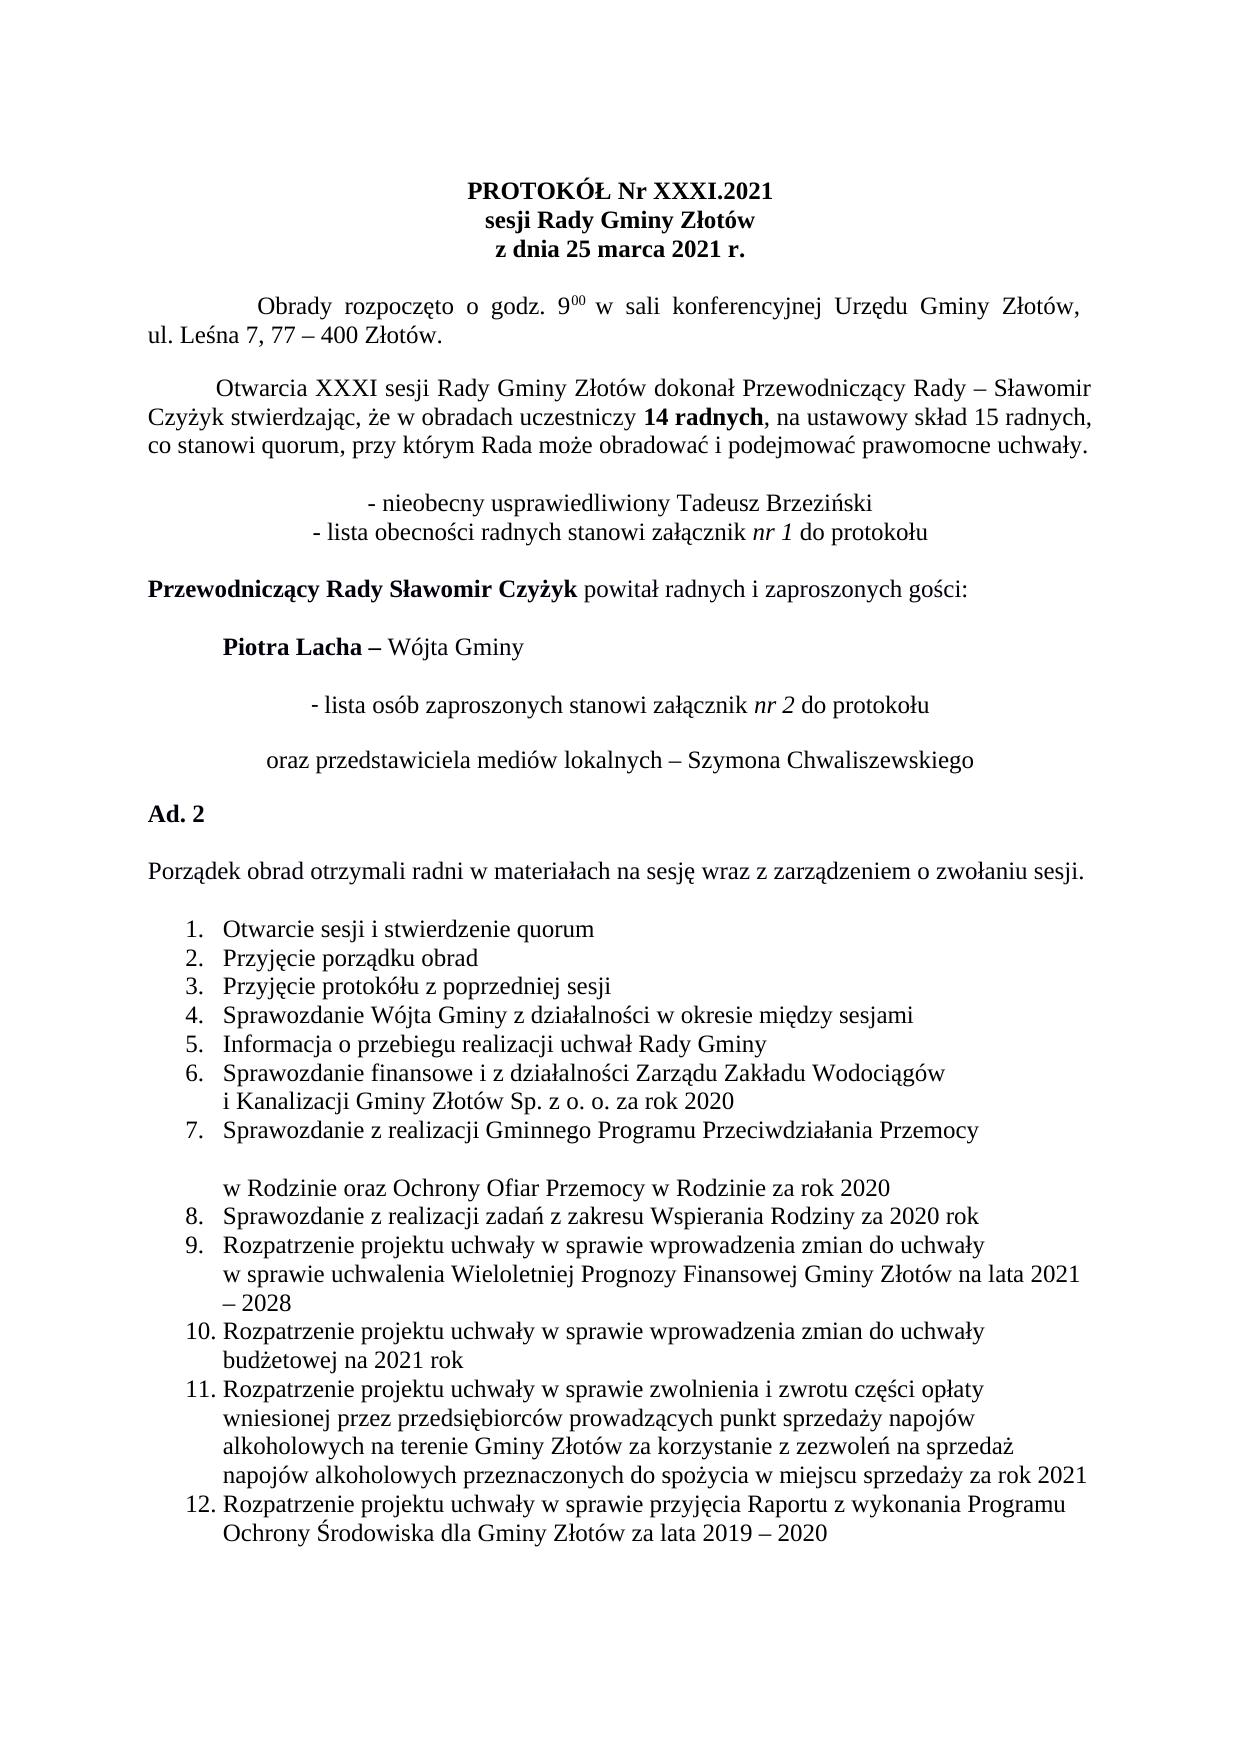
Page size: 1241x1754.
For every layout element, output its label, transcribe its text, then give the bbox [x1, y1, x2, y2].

text Porządek obrad otrzymali radni w materiałach na sesję wraz z zarządzeniem o zwołaniu sesji. [148, 856, 1093, 885]
text PROTOKÓŁ Nr XXXI.2021 [148, 176, 1093, 205]
text - lista obecności radnych stanowi załącznik nr 1 do protokołu [148, 517, 1093, 545]
text Ad. 2 [148, 799, 1093, 828]
text Przewodniczący Rady Sławomir Czyżyk powitał radnych i zaproszonych gości: [148, 574, 1093, 603]
text oraz przedstawiciela mediów lokalnych – Szymona Chwaliszewskiego [148, 745, 1093, 774]
list Sprawozdanie Wójta Gminy z działalności w okresie między sesjami [185, 1000, 1093, 1029]
list Sprawozdanie z realizacji zadań z zakresu Wspierania Rodziny za 2020 rok [185, 1201, 1093, 1230]
list Rozpatrzenie projektu uchwały w sprawie wprowadzenia zmian do uchwały w sprawie uchwalenia Wieloletniej Prognozy Finansowej Gminy Złotów na lata 2021 – 2028 [185, 1230, 1093, 1316]
list Sprawozdanie z realizacji Gminnego Programu Przeciwdziałania Przemocy w Rodzinie oraz Ochrony Ofiar Przemocy w Rodzinie za rok 2020 [185, 1115, 1093, 1201]
text sesji Rady Gminy Złotów [148, 205, 1093, 234]
text Piotra Lacha – Wójta Gminy [223, 632, 1093, 660]
list Przyjęcie porządku obrad [185, 943, 1093, 971]
text z dnia 25 marca 2021 r. [148, 234, 1093, 263]
text Otwarcia XXXI sesji Rady Gminy Złotów dokonał Przewodniczący Rady – Sławomir Czyżyk stwierdzając, że w obradach uczestniczy 14 radnych, na ustawowy skład 15 radnych, co stanowi quorum, przy którym Rada może obradować i podejmować prawomocne uchwały. [148, 373, 1093, 459]
text Obrady rozpoczęto o godz. 900 w sali konferencyjnej Urzędu Gminy Złotów, ul. Leśna 7, 77 – 400 Złotów. [148, 291, 1093, 349]
list Sprawozdanie finansowe i z działalności Zarządu Zakładu Wodociągów i Kanalizacji Gminy Złotów Sp. z o. o. za rok 2020 [185, 1058, 1093, 1115]
list Przyjęcie protokółu z poprzedniej sesji [185, 971, 1093, 1000]
list Otwarcie sesji i stwierdzenie quorum [185, 914, 1093, 943]
list Rozpatrzenie projektu uchwały w sprawie wprowadzenia zmian do uchwały budżetowej na 2021 rok [185, 1316, 1093, 1374]
list Informacja o przebiegu realizacji uchwał Rady Gminy [185, 1029, 1093, 1058]
text - nieobecny usprawiedliwiony Tadeusz Brzeziński [148, 488, 1093, 517]
text - lista osób zaproszonych stanowi załącznik nr 2 do protokołu [148, 689, 1093, 720]
list Rozpatrzenie projektu uchwały w sprawie przyjęcia Raportu z wykonania Programu Ochrony Środowiska dla Gminy Złotów za lata 2019 – 2020 [185, 1489, 1093, 1546]
list Rozpatrzenie projektu uchwały w sprawie zwolnienia i zwrotu części opłaty wniesionej przez przedsiębiorców prowadzących punkt sprzedaży napojów alkoholowych na terenie Gminy Złotów za korzystanie z zezwoleń na sprzedaż napojów alkoholowych przeznaczonych do spożycia w miejscu sprzedaży za rok 2021 [185, 1374, 1093, 1489]
